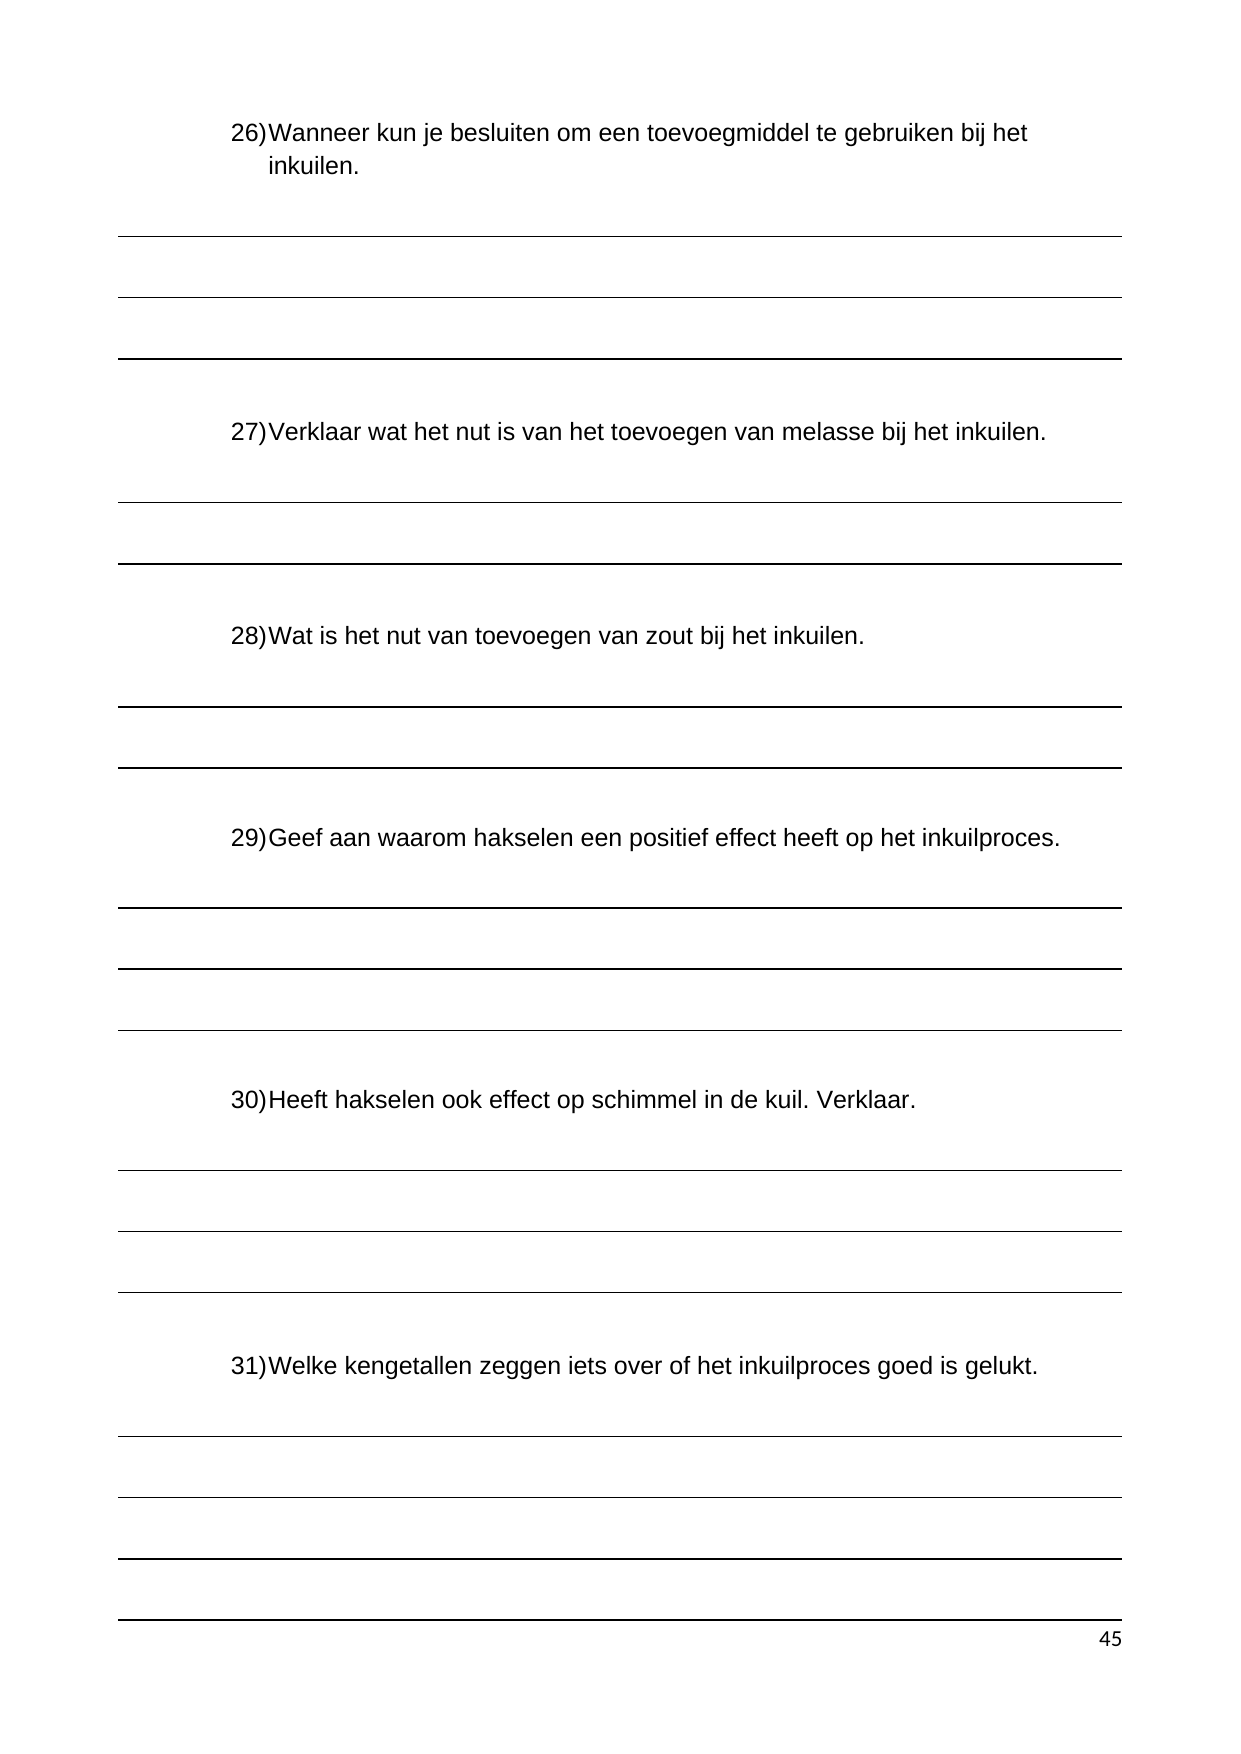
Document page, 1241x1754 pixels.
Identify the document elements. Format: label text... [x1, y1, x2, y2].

list Verklaar wat het nut is van het toevoegen van melasse bij het inkuilen. [231, 417, 1122, 446]
list Wanneer kun je besluiten om een toevoegmiddel te gebruiken bij het inkuilen. [231, 118, 1122, 180]
list Heeft hakselen ook effect op schimmel in de kuil. Verklaar. [231, 1085, 1122, 1114]
list Geef aan waarom hakselen een positief effect heeft op het inkuilproces. [231, 823, 1122, 851]
list Welke kengetallen zeggen iets over of het inkuilproces goed is gelukt. [231, 1351, 1122, 1380]
list Wat is het nut van toevoegen van zout bij het inkuilen. [231, 621, 1122, 650]
